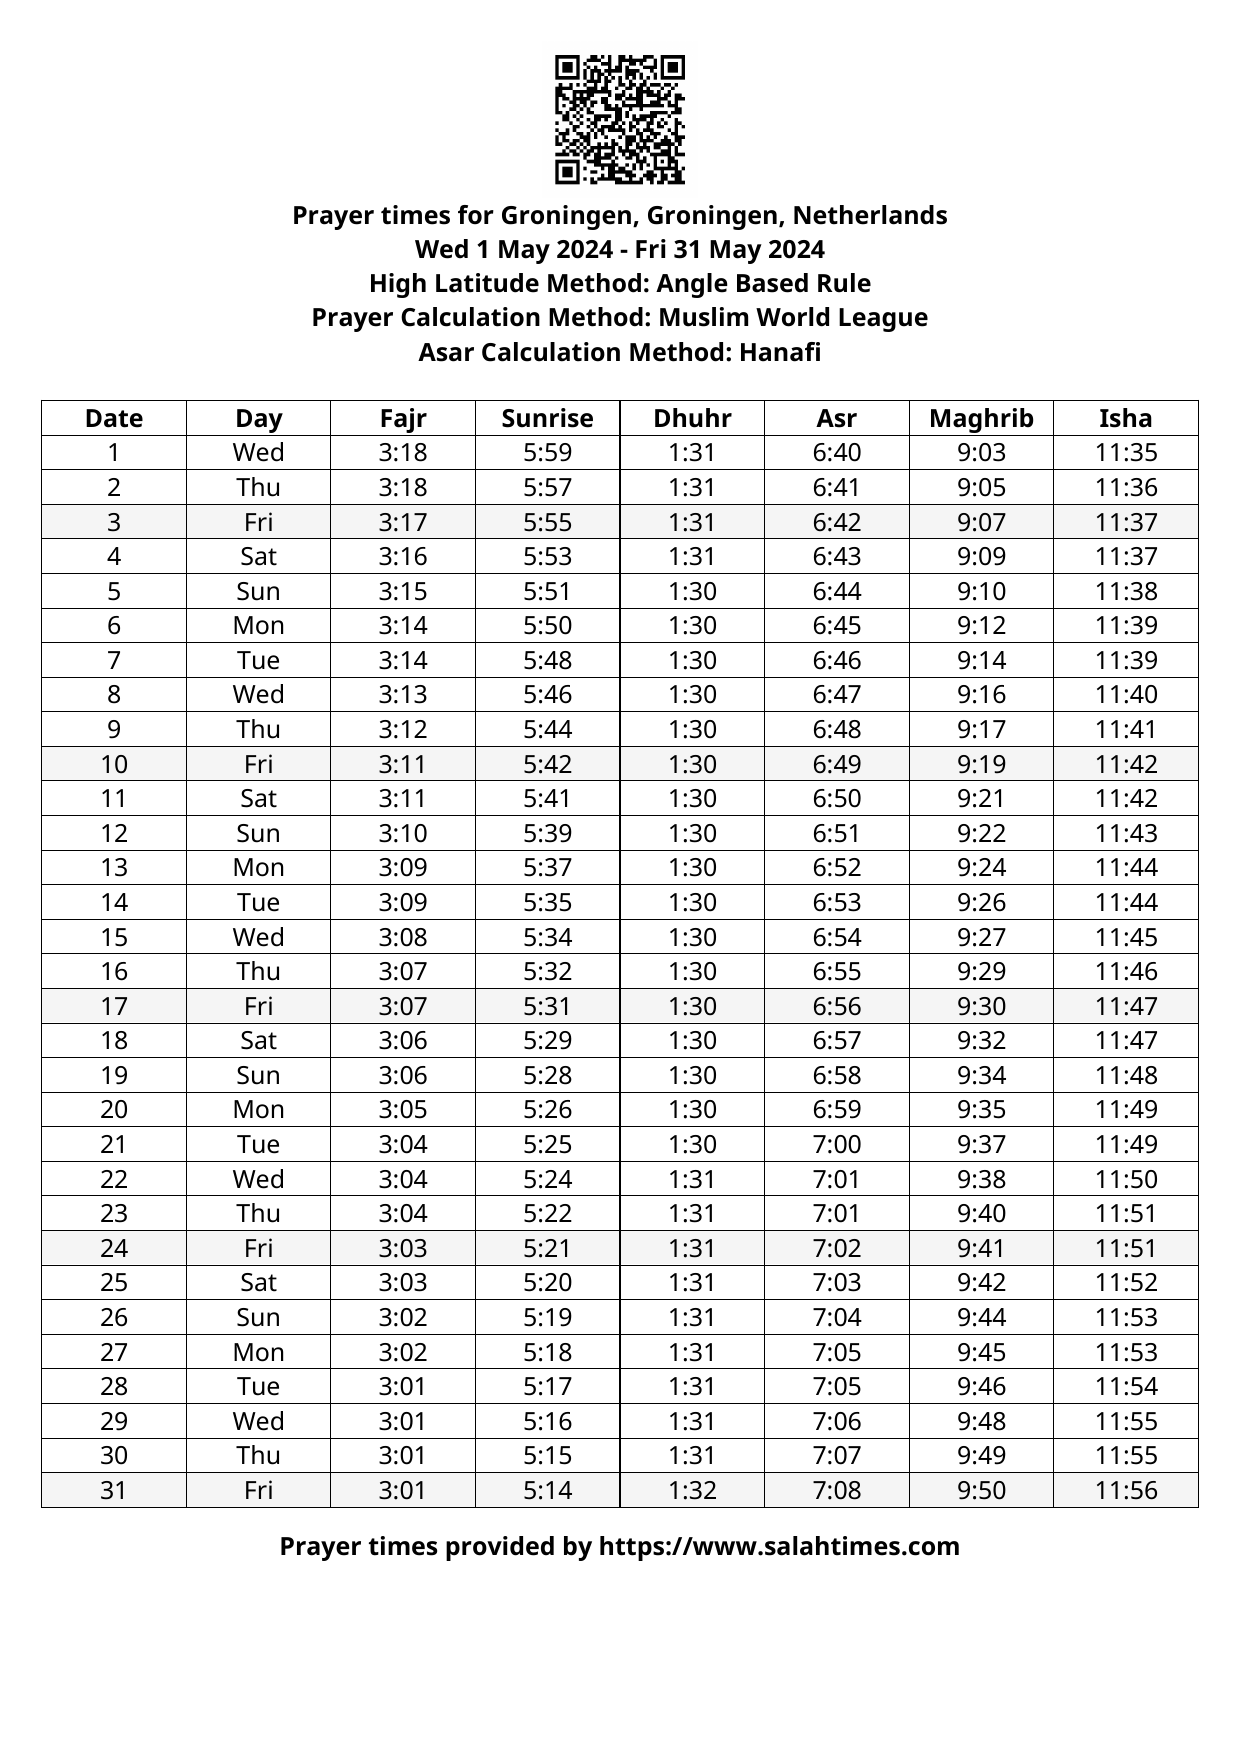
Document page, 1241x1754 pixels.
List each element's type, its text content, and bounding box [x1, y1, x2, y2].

table_cell 1:31 [621, 1439, 764, 1472]
table_cell 5:16 [476, 1404, 619, 1437]
table_cell 5:34 [476, 920, 619, 953]
table_cell 9:19 [910, 747, 1053, 780]
table_cell Tue [187, 643, 330, 677]
table_cell Thu [187, 1439, 330, 1472]
table_cell 11:48 [1054, 1058, 1198, 1092]
table_cell Wed [187, 436, 330, 469]
table_cell 9:30 [910, 989, 1053, 1022]
table_cell Fri [187, 1473, 330, 1507]
text Prayer times provided by https://www.salahtimes.com [42, 1528, 1198, 1563]
table_cell 5:48 [476, 643, 619, 677]
table_cell 9:03 [910, 436, 1053, 469]
table_cell Sun [187, 1300, 330, 1334]
table_cell 6 [42, 609, 186, 642]
table_cell 30 [42, 1439, 186, 1472]
table_cell 2 [42, 470, 186, 504]
table_cell 9:21 [910, 781, 1053, 815]
table_cell 5:24 [476, 1162, 619, 1195]
table_cell Fri [187, 989, 330, 1022]
table_cell 1:31 [621, 1335, 764, 1368]
table_cell 3:16 [331, 539, 475, 573]
table_cell 6:45 [765, 609, 909, 642]
table_cell Thu [187, 954, 330, 988]
table_cell 7:01 [765, 1162, 909, 1195]
table_cell 5:37 [476, 851, 619, 884]
table_cell 9:26 [910, 885, 1053, 919]
table_cell 5:50 [476, 609, 619, 642]
table_cell 11:37 [1054, 505, 1198, 538]
table_cell Sat [187, 539, 330, 573]
table_cell Mon [187, 851, 330, 884]
table_cell 11:49 [1054, 1127, 1198, 1161]
table_cell 5:20 [476, 1266, 619, 1299]
table_header Isha [1054, 401, 1198, 434]
table_cell 3 [42, 505, 186, 538]
table_cell 11:38 [1054, 574, 1198, 607]
table_cell 4 [42, 539, 186, 573]
table_cell 15 [42, 920, 186, 953]
table_cell 5:44 [476, 712, 619, 746]
table_cell 13 [42, 851, 186, 884]
table_cell 3:07 [331, 989, 475, 1022]
table_cell 5:32 [476, 954, 619, 988]
table_header Sunrise [476, 401, 619, 434]
table_cell Tue [187, 1369, 330, 1403]
table_cell 3:09 [331, 885, 475, 919]
table_cell 3:02 [331, 1300, 475, 1334]
table_cell 11:55 [1054, 1439, 1198, 1472]
table_cell 7:01 [765, 1196, 909, 1230]
table_cell 6:56 [765, 989, 909, 1022]
table_cell 5:35 [476, 885, 619, 919]
table_cell 3:17 [331, 505, 475, 538]
table_cell 6:50 [765, 781, 909, 815]
table_cell 5:17 [476, 1369, 619, 1403]
table_cell Sun [187, 1058, 330, 1092]
table_cell 11:46 [1054, 954, 1198, 988]
table_cell 3:12 [331, 712, 475, 746]
table_cell 11:42 [1054, 781, 1198, 815]
table_cell 11:42 [1054, 747, 1198, 780]
table_cell 17 [42, 989, 186, 1022]
table_cell 3:06 [331, 1058, 475, 1092]
table_cell 8 [42, 678, 186, 711]
table_cell 5:46 [476, 678, 619, 711]
text Asar Calculation Method: Hanafi [42, 334, 1198, 368]
table_cell 5:31 [476, 989, 619, 1022]
table_cell 1 [42, 436, 186, 469]
table_cell 5:42 [476, 747, 619, 780]
table_cell 3:04 [331, 1127, 475, 1161]
table_cell 9:42 [910, 1266, 1053, 1299]
table_cell 5:21 [476, 1231, 619, 1264]
table_cell 6:49 [765, 747, 909, 780]
table_cell 11:41 [1054, 712, 1198, 746]
table_cell 24 [42, 1231, 186, 1264]
table_cell Wed [187, 1404, 330, 1437]
table_cell Thu [187, 712, 330, 746]
table_cell 11:51 [1054, 1196, 1198, 1230]
table_cell 11:44 [1054, 851, 1198, 884]
table_cell 11:56 [1054, 1473, 1198, 1507]
table_cell 3:14 [331, 609, 475, 642]
table_cell 6:40 [765, 436, 909, 469]
table_cell 6:55 [765, 954, 909, 988]
table_cell 1:30 [621, 1058, 764, 1092]
table_cell 1:31 [621, 1404, 764, 1437]
table_cell 7:03 [765, 1266, 909, 1299]
text Wed 1 May 2024 - Fri 31 May 2024 [42, 232, 1198, 266]
table_cell 9:32 [910, 1024, 1053, 1057]
table_cell 1:30 [621, 851, 764, 884]
table_cell 1:30 [621, 678, 764, 711]
table_cell 1:30 [621, 989, 764, 1022]
table_cell 5:59 [476, 436, 619, 469]
table_cell 1:31 [621, 470, 764, 504]
table_cell 10 [42, 747, 186, 780]
table_cell 6:57 [765, 1024, 909, 1057]
table_cell 9:17 [910, 712, 1053, 746]
table_cell 7:08 [765, 1473, 909, 1507]
table_cell 1:31 [621, 539, 764, 573]
table_cell 3:01 [331, 1473, 475, 1507]
table_cell 5:53 [476, 539, 619, 573]
table_cell 3:08 [331, 920, 475, 953]
table_cell 9:49 [910, 1439, 1053, 1472]
table_cell 31 [42, 1473, 186, 1507]
table_cell 5:22 [476, 1196, 619, 1230]
table_cell 9:35 [910, 1093, 1053, 1126]
table_header Dhuhr [621, 401, 764, 434]
table_cell 3:04 [331, 1196, 475, 1230]
table_cell 5:26 [476, 1093, 619, 1126]
table_cell 9:07 [910, 505, 1053, 538]
table_cell 9:37 [910, 1127, 1053, 1161]
table_cell 11:51 [1054, 1231, 1198, 1264]
table_cell 9:34 [910, 1058, 1053, 1092]
table_cell 19 [42, 1058, 186, 1092]
table_cell Sat [187, 1024, 330, 1057]
table_cell 6:43 [765, 539, 909, 573]
table_cell 6:46 [765, 643, 909, 677]
table_cell 7:06 [765, 1404, 909, 1437]
table_cell 6:44 [765, 574, 909, 607]
table_cell 1:30 [621, 574, 764, 607]
table_cell Mon [187, 1093, 330, 1126]
table_cell 1:30 [621, 885, 764, 919]
table_cell 9:10 [910, 574, 1053, 607]
table_cell 1:31 [621, 1266, 764, 1299]
table_cell 5:25 [476, 1127, 619, 1161]
table_cell Mon [187, 609, 330, 642]
table_cell 11:37 [1054, 539, 1198, 573]
table_cell 1:31 [621, 505, 764, 538]
table_cell 9:48 [910, 1404, 1053, 1437]
table_cell 11:52 [1054, 1266, 1198, 1299]
table_cell 23 [42, 1196, 186, 1230]
table_cell 9:14 [910, 643, 1053, 677]
table_cell 1:31 [621, 1231, 764, 1264]
table_cell 11:55 [1054, 1404, 1198, 1437]
table_cell Thu [187, 1196, 330, 1230]
table_cell 7:07 [765, 1439, 909, 1472]
table_cell 28 [42, 1369, 186, 1403]
table_cell 3:01 [331, 1369, 475, 1403]
table_cell 27 [42, 1335, 186, 1368]
table_cell Thu [187, 470, 330, 504]
table_cell 18 [42, 1024, 186, 1057]
table_cell 7:02 [765, 1231, 909, 1264]
table_cell 3:11 [331, 747, 475, 780]
table_header Fajr [331, 401, 475, 434]
table_cell 6:51 [765, 816, 909, 849]
table_cell 9:24 [910, 851, 1053, 884]
table_cell 6:53 [765, 885, 909, 919]
table_cell 1:30 [621, 712, 764, 746]
table_cell 5:55 [476, 505, 619, 538]
table_cell 7:04 [765, 1300, 909, 1334]
table_cell 11:49 [1054, 1093, 1198, 1126]
table_cell 6:52 [765, 851, 909, 884]
table_cell Tue [187, 885, 330, 919]
table_cell 1:31 [621, 1162, 764, 1195]
table_cell Mon [187, 1335, 330, 1368]
table_cell 9:44 [910, 1300, 1053, 1334]
table_cell 1:30 [621, 1024, 764, 1057]
table_cell 3:18 [331, 436, 475, 469]
table_cell 1:31 [621, 1196, 764, 1230]
table_cell 16 [42, 954, 186, 988]
table_cell 9 [42, 712, 186, 746]
table_cell Wed [187, 1162, 330, 1195]
table_cell 3:13 [331, 678, 475, 711]
table_cell 9:41 [910, 1231, 1053, 1264]
table_cell 1:30 [621, 609, 764, 642]
table_cell 5:41 [476, 781, 619, 815]
table_cell Sun [187, 574, 330, 607]
table_cell 11 [42, 781, 186, 815]
table_cell 9:09 [910, 539, 1053, 573]
table_cell 3:01 [331, 1439, 475, 1472]
text Prayer Calculation Method: Muslim World League [42, 300, 1198, 334]
table_cell 6:58 [765, 1058, 909, 1092]
text Prayer times for Groningen, Groningen, Netherlands [42, 198, 1198, 232]
table_cell 11:36 [1054, 470, 1198, 504]
table_cell 9:27 [910, 920, 1053, 953]
table_cell 3:06 [331, 1024, 475, 1057]
table_cell Sun [187, 816, 330, 849]
table_header Date [42, 401, 186, 434]
table_cell 3:01 [331, 1404, 475, 1437]
table_cell 3:10 [331, 816, 475, 849]
table_cell Tue [187, 1127, 330, 1161]
table_cell 9:12 [910, 609, 1053, 642]
table_cell 1:30 [621, 1093, 764, 1126]
table_cell 1:30 [621, 954, 764, 988]
table_cell 6:41 [765, 470, 909, 504]
table_cell 20 [42, 1093, 186, 1126]
text High Latitude Method: Angle Based Rule [42, 266, 1198, 300]
table_cell 9:22 [910, 816, 1053, 849]
table_cell 11:47 [1054, 989, 1198, 1022]
table_cell 5:14 [476, 1473, 619, 1507]
table_cell 3:09 [331, 851, 475, 884]
table_cell 11:39 [1054, 609, 1198, 642]
table_cell 7:05 [765, 1369, 909, 1403]
table_cell 21 [42, 1127, 186, 1161]
table_cell 7 [42, 643, 186, 677]
table_cell 1:30 [621, 1127, 764, 1161]
table_cell 1:31 [621, 436, 764, 469]
table_cell 1:30 [621, 643, 764, 677]
table_cell 11:40 [1054, 678, 1198, 711]
table_cell 1:30 [621, 816, 764, 849]
table_cell 5:39 [476, 816, 619, 849]
table_cell 11:54 [1054, 1369, 1198, 1403]
table_cell 6:48 [765, 712, 909, 746]
table_cell 3:03 [331, 1231, 475, 1264]
table_cell 22 [42, 1162, 186, 1195]
table_cell 3:02 [331, 1335, 475, 1368]
table_cell Sat [187, 781, 330, 815]
table_cell 11:43 [1054, 816, 1198, 849]
table_cell 11:53 [1054, 1300, 1198, 1334]
table_cell 7:00 [765, 1127, 909, 1161]
table_cell 5:29 [476, 1024, 619, 1057]
table_cell 3:15 [331, 574, 475, 607]
table_cell 3:05 [331, 1093, 475, 1126]
table_cell 1:30 [621, 920, 764, 953]
table_cell 14 [42, 885, 186, 919]
table_cell 5:19 [476, 1300, 619, 1334]
table_cell 9:50 [910, 1473, 1053, 1507]
table_cell 9:45 [910, 1335, 1053, 1368]
table_cell 9:38 [910, 1162, 1053, 1195]
table_cell 3:07 [331, 954, 475, 988]
picture [542, 41, 699, 198]
table_header Asr [765, 401, 909, 434]
table_cell 11:53 [1054, 1335, 1198, 1368]
table_cell 7:05 [765, 1335, 909, 1368]
table_cell Fri [187, 747, 330, 780]
table_cell Fri [187, 505, 330, 538]
table_cell 9:46 [910, 1369, 1053, 1403]
table_cell 6:42 [765, 505, 909, 538]
table_cell 5:18 [476, 1335, 619, 1368]
table_cell 6:47 [765, 678, 909, 711]
table_cell 5:51 [476, 574, 619, 607]
table_cell 3:04 [331, 1162, 475, 1195]
table_cell 1:32 [621, 1473, 764, 1507]
table_cell 6:59 [765, 1093, 909, 1126]
table_header Maghrib [910, 401, 1053, 434]
table_cell 3:11 [331, 781, 475, 815]
table_cell 11:45 [1054, 920, 1198, 953]
table_cell 6:54 [765, 920, 909, 953]
table_cell 9:05 [910, 470, 1053, 504]
table_cell Sat [187, 1266, 330, 1299]
table_cell 9:16 [910, 678, 1053, 711]
table_cell 1:30 [621, 781, 764, 815]
table_cell 5:15 [476, 1439, 619, 1472]
table_cell 1:31 [621, 1369, 764, 1403]
table_cell 9:40 [910, 1196, 1053, 1230]
table_header Day [187, 401, 330, 434]
table_cell 5:57 [476, 470, 619, 504]
table_cell 1:31 [621, 1300, 764, 1334]
table_cell 9:29 [910, 954, 1053, 988]
table_cell 3:03 [331, 1266, 475, 1299]
table_cell 11:47 [1054, 1024, 1198, 1057]
table_cell 25 [42, 1266, 186, 1299]
table_cell 1:30 [621, 747, 764, 780]
table_cell 11:44 [1054, 885, 1198, 919]
table_cell 26 [42, 1300, 186, 1334]
table_cell Wed [187, 678, 330, 711]
table_cell 29 [42, 1404, 186, 1437]
table_cell 11:50 [1054, 1162, 1198, 1195]
table_cell Wed [187, 920, 330, 953]
table_cell 12 [42, 816, 186, 849]
table_cell 5 [42, 574, 186, 607]
table_cell Fri [187, 1231, 330, 1264]
table_cell 3:14 [331, 643, 475, 677]
table_cell 11:39 [1054, 643, 1198, 677]
table_cell 3:18 [331, 470, 475, 504]
table_cell 5:28 [476, 1058, 619, 1092]
table_cell 11:35 [1054, 436, 1198, 469]
